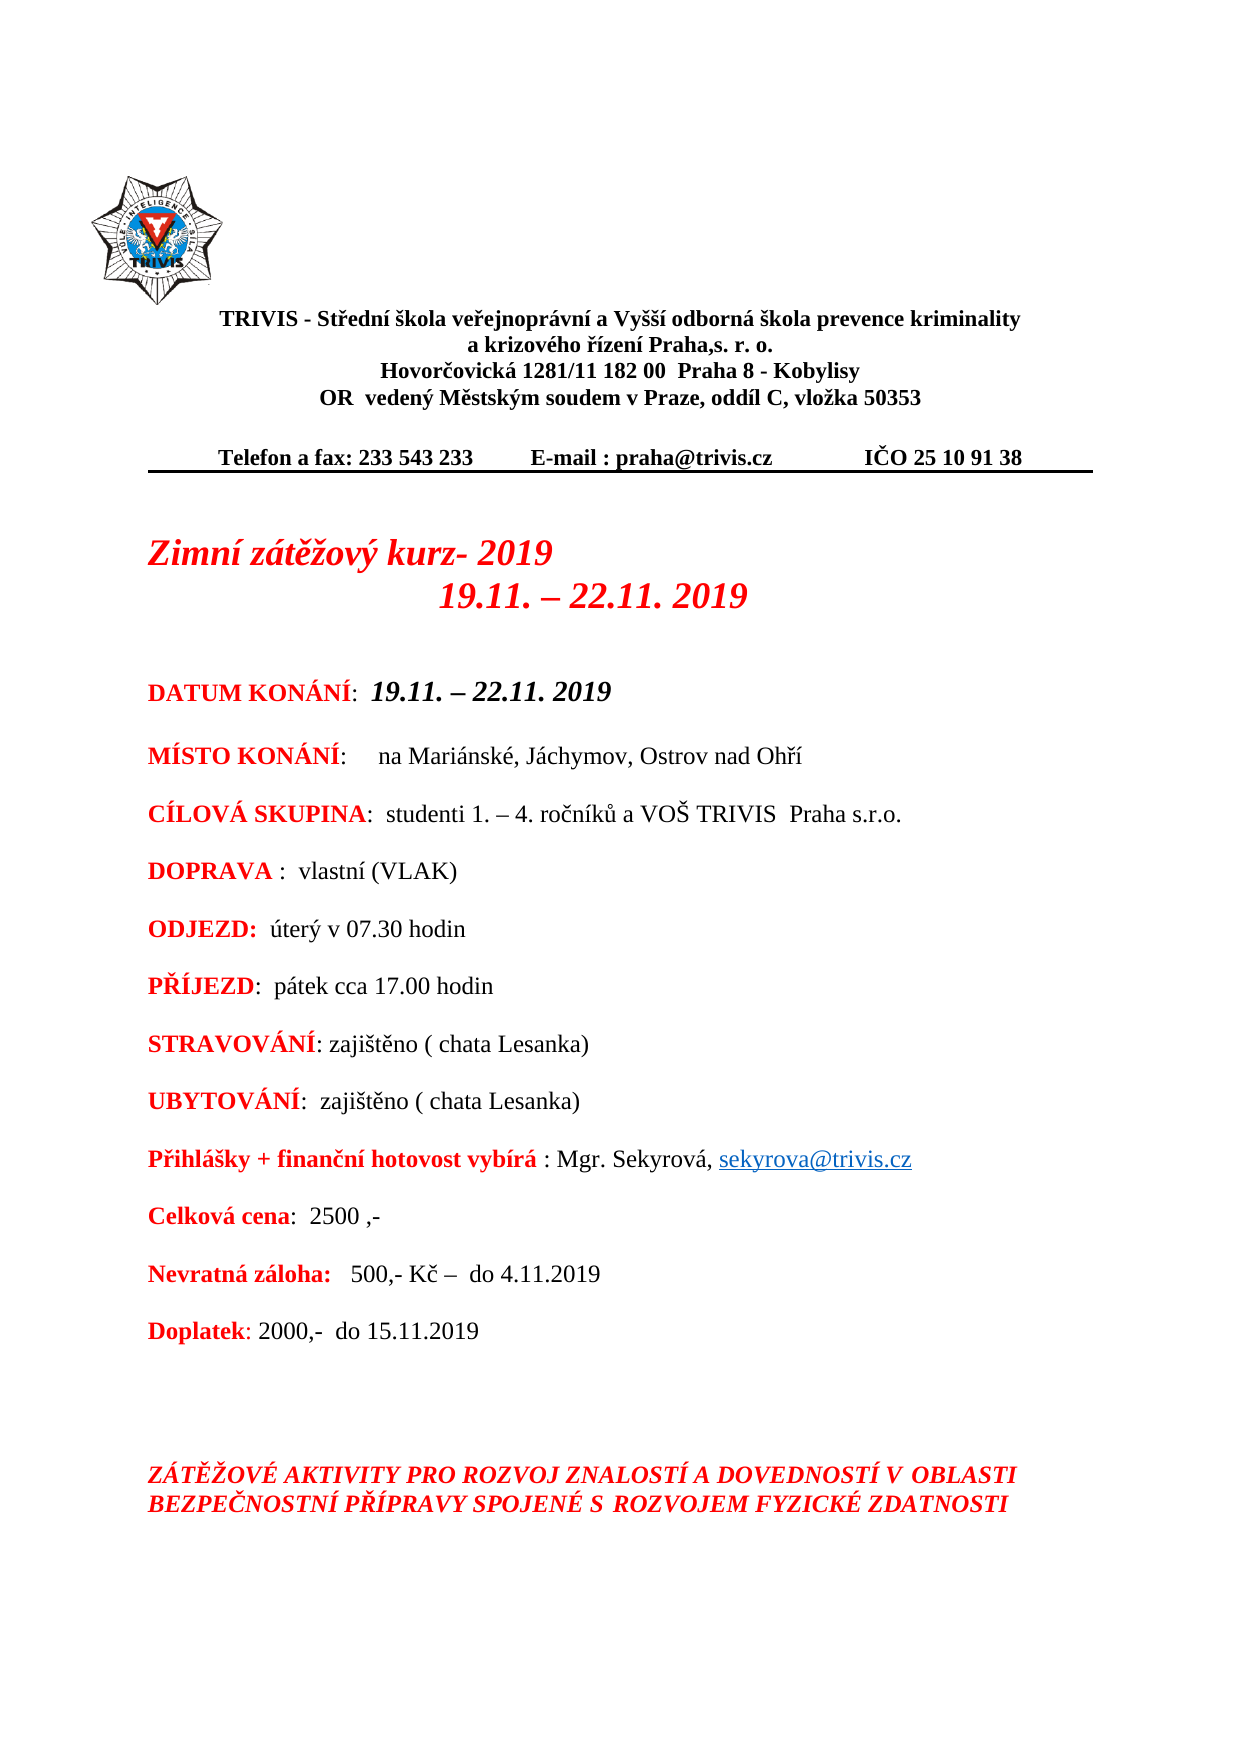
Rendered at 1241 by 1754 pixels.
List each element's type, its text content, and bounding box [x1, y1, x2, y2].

text DATUM KONÁNÍ: 19.11. – 22.11. 2019 [148, 674, 1093, 708]
text ZÁTĚŽOVÉ AKTIVITY PRO ROZVOJ ZNALOSTÍ A DOVEDNOSTÍ V OBLASTI BEZPEČNOSTNÍ PŘÍPRAVY SPOJENÉ S ROZVOJEM FYZICKÉ ZDATNOSTI [148, 1460, 1093, 1518]
picture [91, 176, 223, 305]
text Celková cena: 2500 ,- [148, 1201, 1093, 1230]
text Telefon a fax: 233 543 233 E-mail : praha@trivis.cz IČO 25 10 91 38 [148, 443, 1093, 470]
text TRIVIS - Střední škola veřejnoprávní a Vyšší odborná škola prevence kriminality [148, 176, 1093, 331]
text DOPRAVA : vlastní (VLAK) [148, 856, 1093, 885]
text PŘÍJEZD: pátek cca 17.00 hodin [148, 971, 1093, 1000]
text ODJEZD: úterý v 07.30 hodin [148, 914, 1093, 943]
text STRAVOVÁNÍ: zajištěno ( chata Lesanka) [148, 1029, 1093, 1058]
text Přihlášky + finanční hotovost vybírá : Mgr. Sekyrová, sekyrova@trivis.cz [148, 1144, 1093, 1173]
text CÍLOVÁ SKUPINA: studenti 1. – 4. ročníků a VOŠ TRIVIS Praha s.r.o. [148, 799, 1093, 828]
text a krizového řízení Praha,s. r. o. [148, 331, 1093, 357]
text UBYTOVÁNÍ: zajištěno ( chata Lesanka) [148, 1086, 1093, 1115]
text 19.11. – 22.11. 2019 [148, 574, 1093, 617]
text Hovorčovická 1281/11 182 00 Praha 8 - Kobylisy [148, 357, 1093, 384]
text Nevratná záloha: 500,- Kč – do 4.11.2019 [148, 1259, 1093, 1288]
text Zimní zátěžový kurz- 2019 [148, 531, 1093, 574]
text OR vedený Městským soudem v Praze, oddíl C, vložka 50353 [148, 384, 1093, 410]
text Doplatek: 2000,- do 15.11.2019 [148, 1316, 1093, 1345]
text MÍSTO KONÁNÍ: na Mariánské, Jáchymov, Ostrov nad Ohří [148, 741, 1093, 770]
